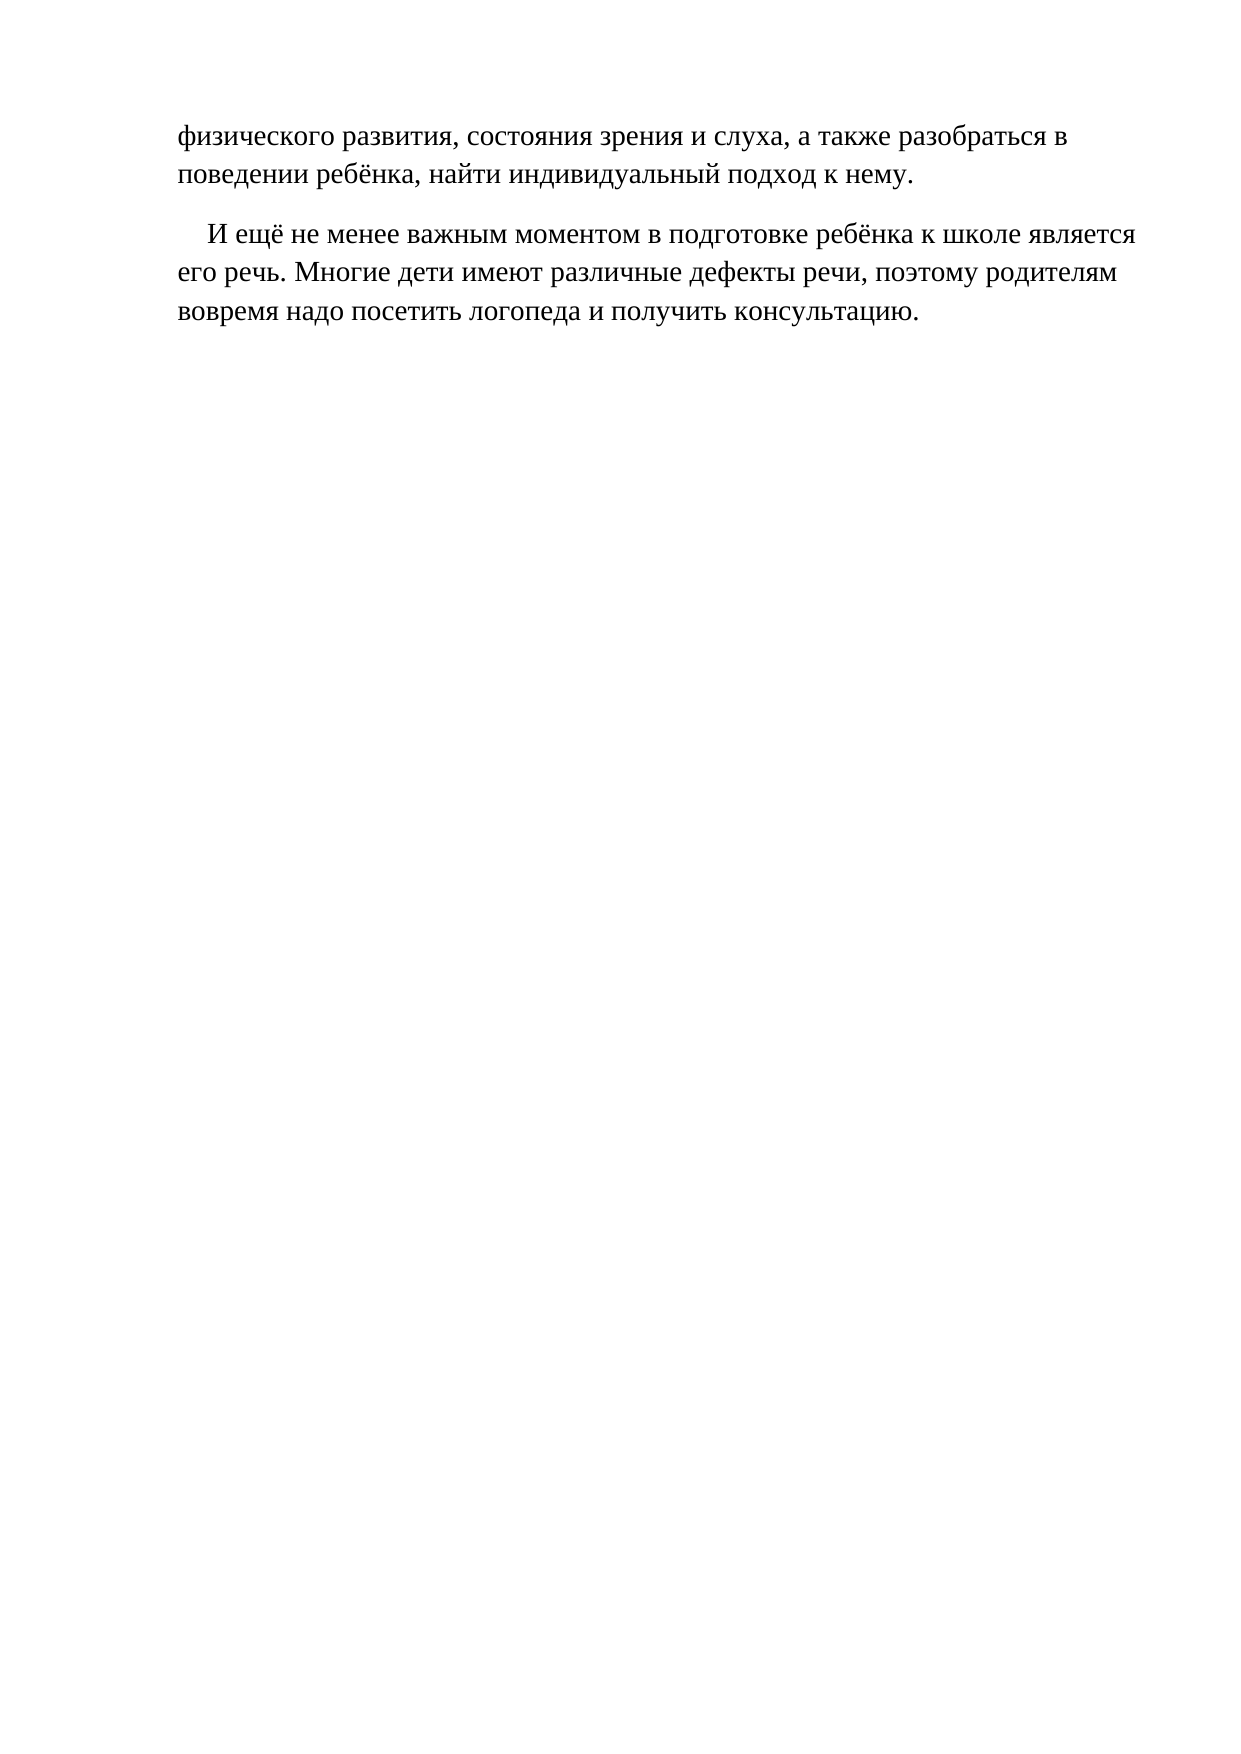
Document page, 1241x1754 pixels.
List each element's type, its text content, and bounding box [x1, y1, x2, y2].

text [177, 118, 1152, 190]
text И ещё не менее важным моментом в подготовке ребёнка к школе является его речь. Многие дети имеют различные дефекты речи, поэтому родителям вовремя надо посетить логопеда и получить консультацию. [177, 216, 1152, 327]
